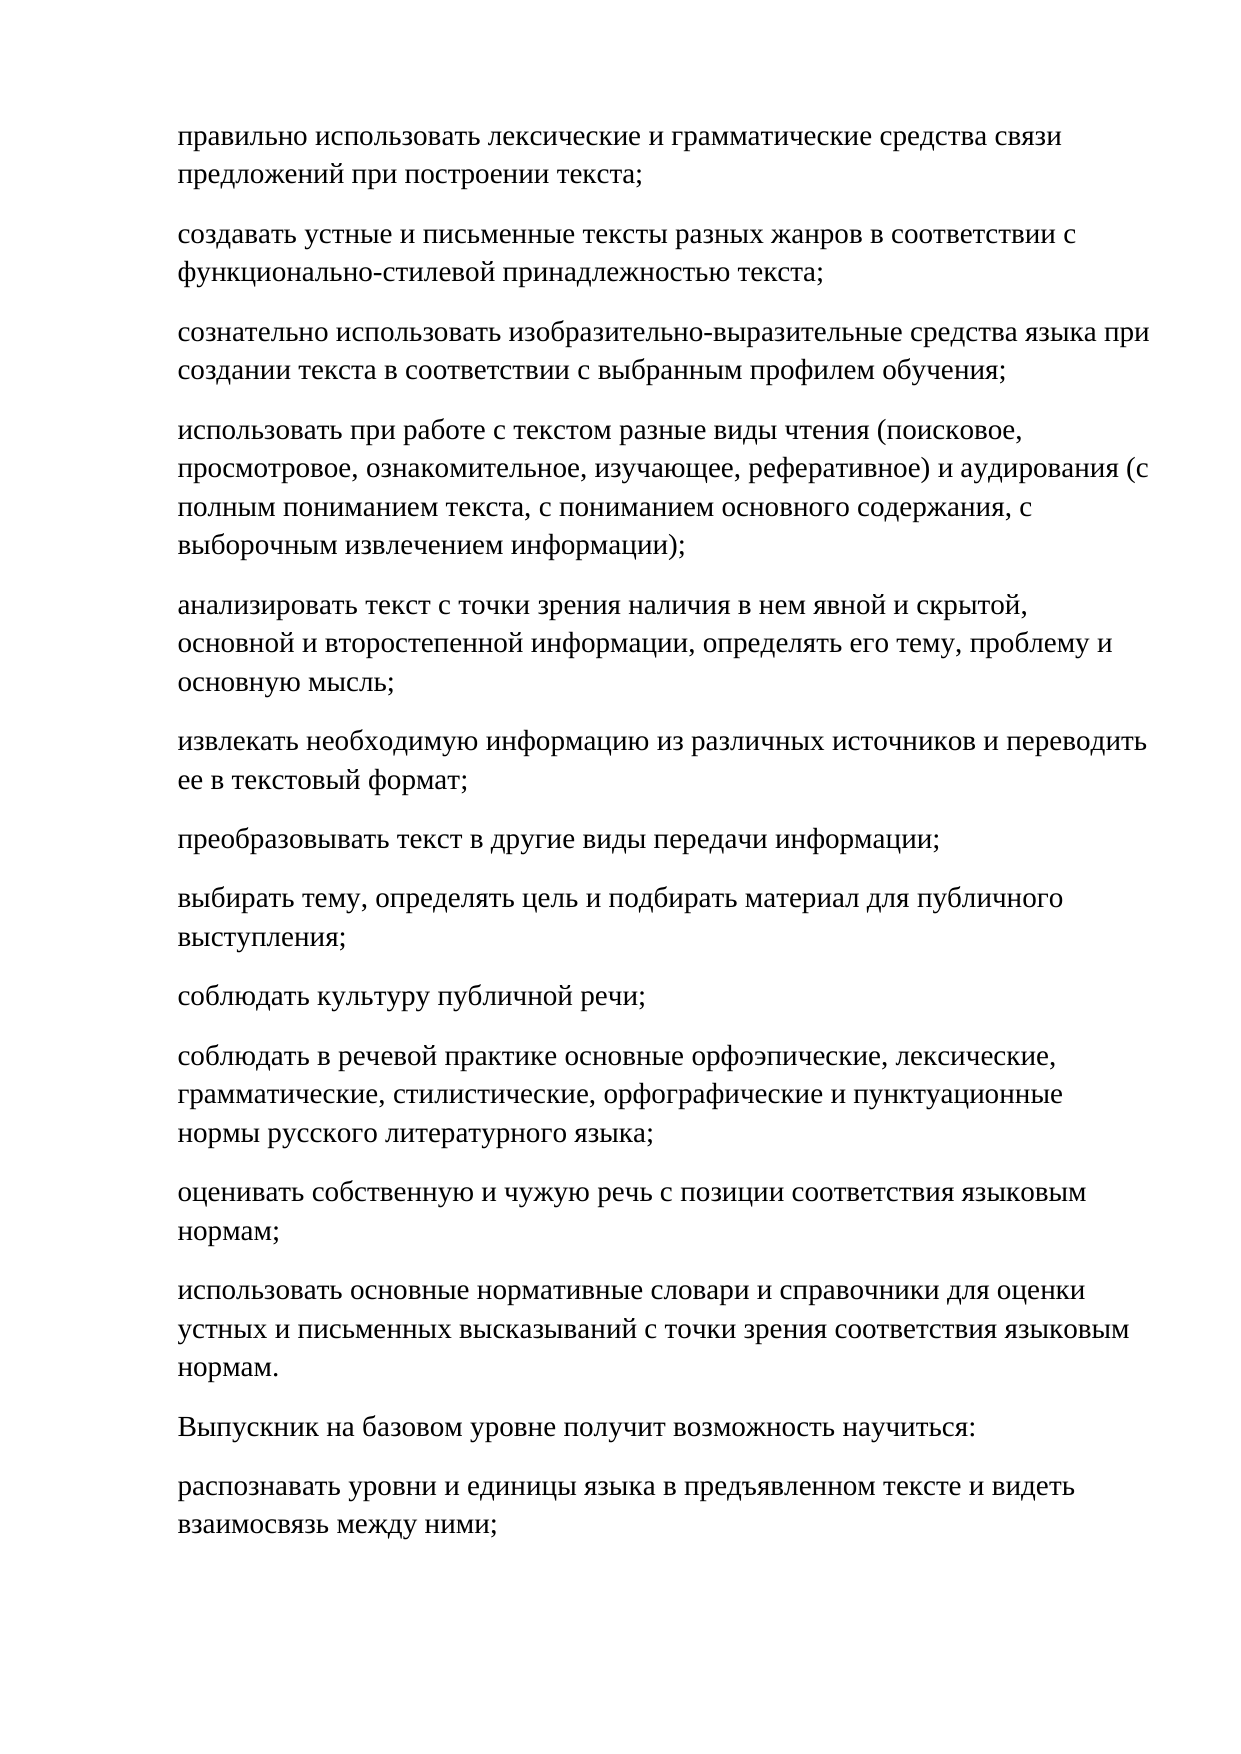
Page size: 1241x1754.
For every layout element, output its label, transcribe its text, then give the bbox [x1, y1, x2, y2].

text правильно использовать лексические и грамматические средства связи предложений при построении текста; [177, 118, 1152, 190]
text соблюдать культуру публичной речи; [177, 978, 1152, 1012]
text оценивать собственную и чужую речь с позиции соответствия языковым нормам; [177, 1174, 1152, 1246]
text использовать при работе с текстом разные виды чтения (поисковое, просмотровое, ознакомительное, изучающее, реферативное) и аудирования (с полным пониманием текста, с пониманием основного содержания, с выборочным извлечением информации); [177, 412, 1152, 561]
text преобразовывать текст в другие виды передачи информации; [177, 821, 1152, 855]
text сознательно использовать изобразительно-выразительные средства языка при создании текста в соответствии с выбранным профилем обучения; [177, 314, 1152, 386]
text выбирать тему, определять цель и подбирать материал для публичного выступления; [177, 881, 1152, 953]
text использовать основные нормативные словари и справочники для оценки устных и письменных высказываний с точки зрения соответствия языковым нормам. [177, 1272, 1152, 1383]
text распознавать уровни и единицы языка в предъявленном тексте и видеть взаимосвязь между ними; [177, 1468, 1152, 1540]
text извлекать необходимую информацию из различных источников и переводить ее в текстовый формат; [177, 723, 1152, 795]
text анализировать текст с точки зрения наличия в нем явной и скрытой, основной и второстепенной информации, определять его тему, проблему и основную мысль; [177, 587, 1152, 697]
text Выпускник на базовом уровне получит возможность научиться: [177, 1409, 1152, 1442]
text соблюдать в речевой практике основные орфоэпические, лексические, грамматические, стилистические, орфографические и пунктуационные нормы русского литературного языка; [177, 1038, 1152, 1148]
text создавать устные и письменные тексты разных жанров в соответствии с функционально-стилевой принадлежностью текста; [177, 216, 1152, 288]
